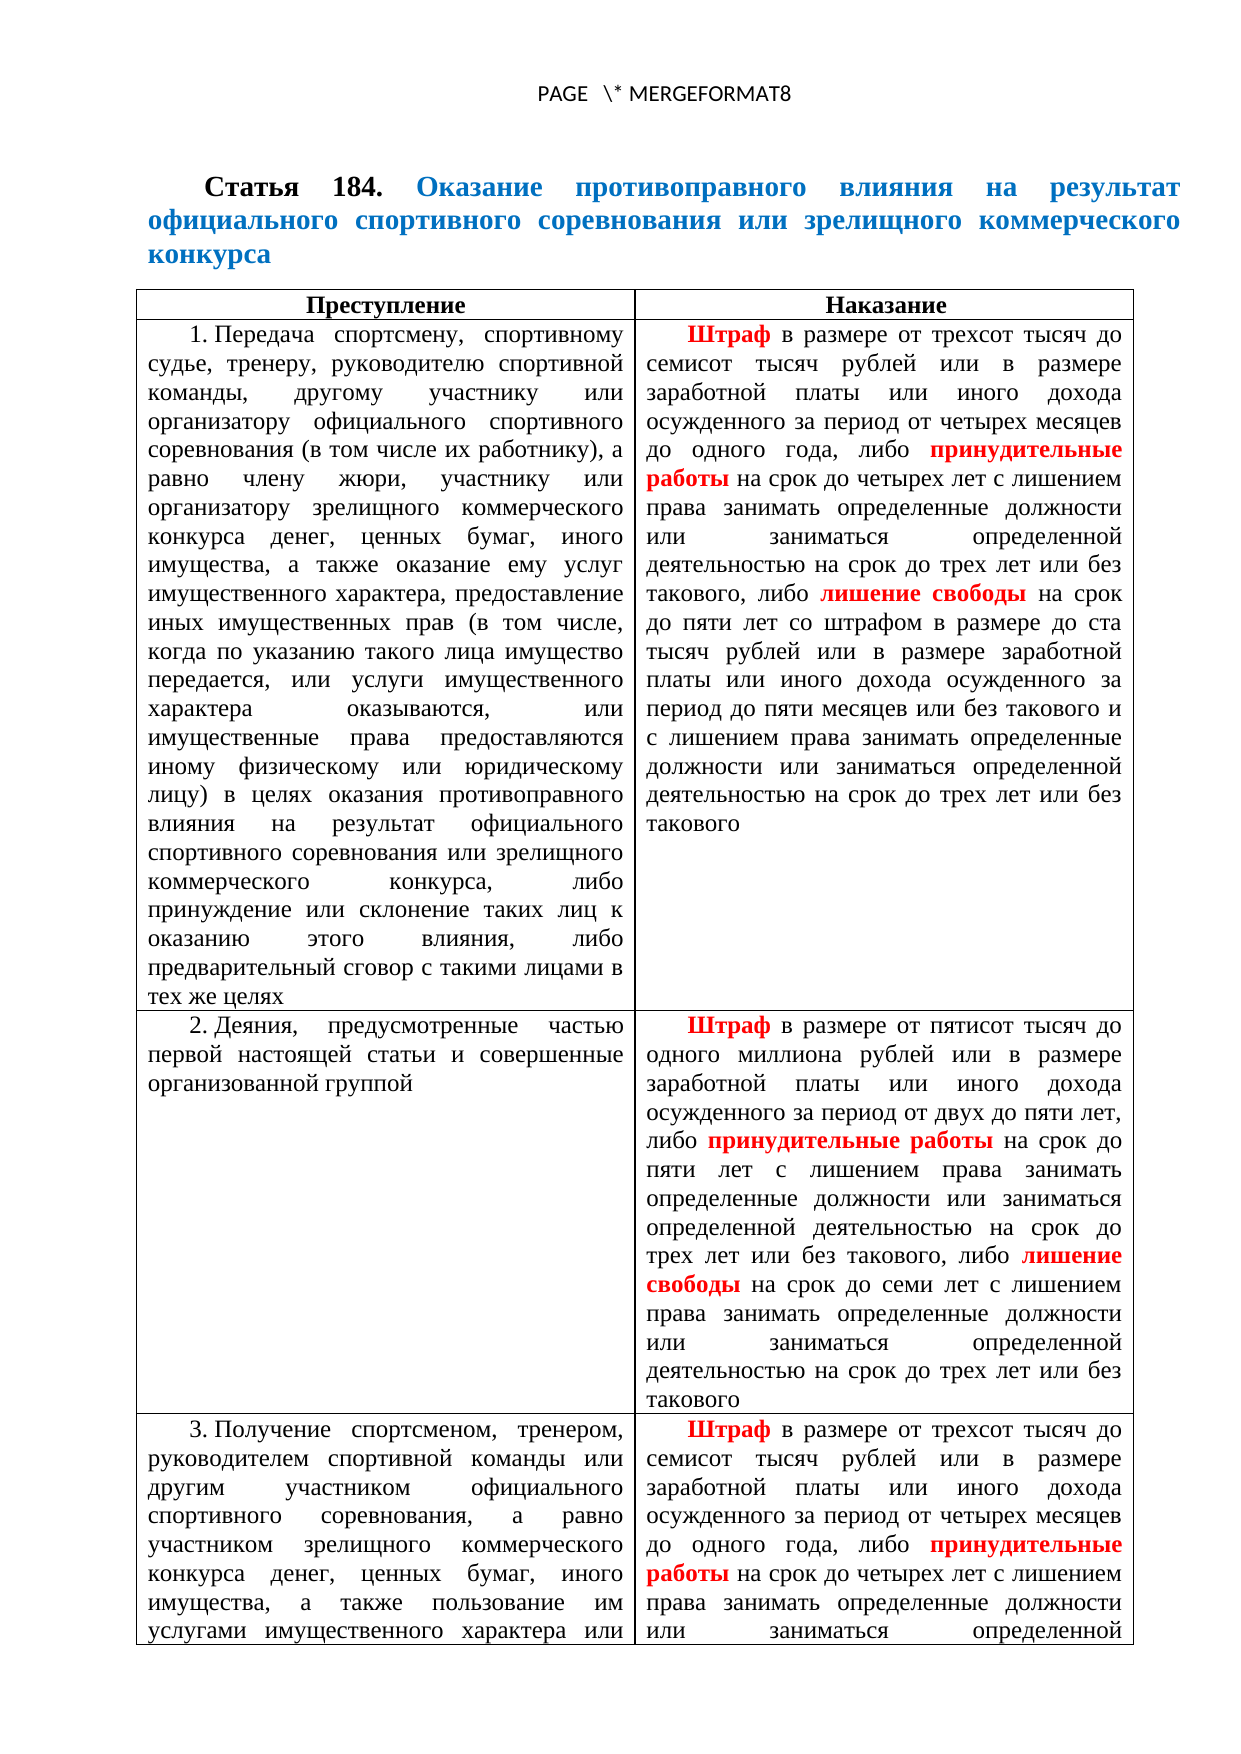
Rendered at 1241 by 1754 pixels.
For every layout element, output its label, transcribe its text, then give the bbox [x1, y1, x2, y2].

table_cell 2. Деяния, предусмотренные частью первой настоящей статьи и совершенные организованной группой [137, 1011, 634, 1413]
table_cell Штраф в размере от пятисот тысяч до одного миллиона рублей или в размере заработной платы или иного дохода осужденного за период от двух до пяти лет, либо принудительные работы на срок до пяти лет с лишением права занимать определенные должности или заниматься определенной деятельностью на срок до трех лет или без такового, либо лишение свободы на срок до семи лет с лишением права занимать определенные должности или заниматься определенной деятельностью на срок до трех лет или без такового [636, 1011, 1133, 1413]
text Статья 184. Оказание противоправного влияния на результат официального спортивного соревнования или зрелищного коммерческого конкурса [148, 169, 1181, 269]
table_cell 1. Передача спортсмену, спортивному судье, тренеру, руководителю спортивной команды, другому участнику или организатору официального спортивного соревнования (в том числе их работнику), а равно члену жюри, участнику или организатору зрелищного коммерческого конкурса денег, ценных бумаг, иного имущества, а также оказание ему услуг имущественного характера, предоставление иных имущественных прав (в том числе, когда по указанию такого лица имущество передается, или услуги имущественного характера оказываются, или имущественные права предоставляются иному физическому или юридическому лицу) в целях оказания противоправного влияния на результат официального спортивного соревнования или зрелищного коммерческого конкурса, либо принуждение или склонение таких лиц к оказанию этого влияния, либо предварительный сговор с такими лицами в тех же целях [137, 320, 634, 1009]
table_header Наказание [636, 290, 1133, 318]
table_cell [636, 1414, 1133, 1644]
table_header Преступление [137, 290, 634, 318]
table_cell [137, 1414, 634, 1644]
